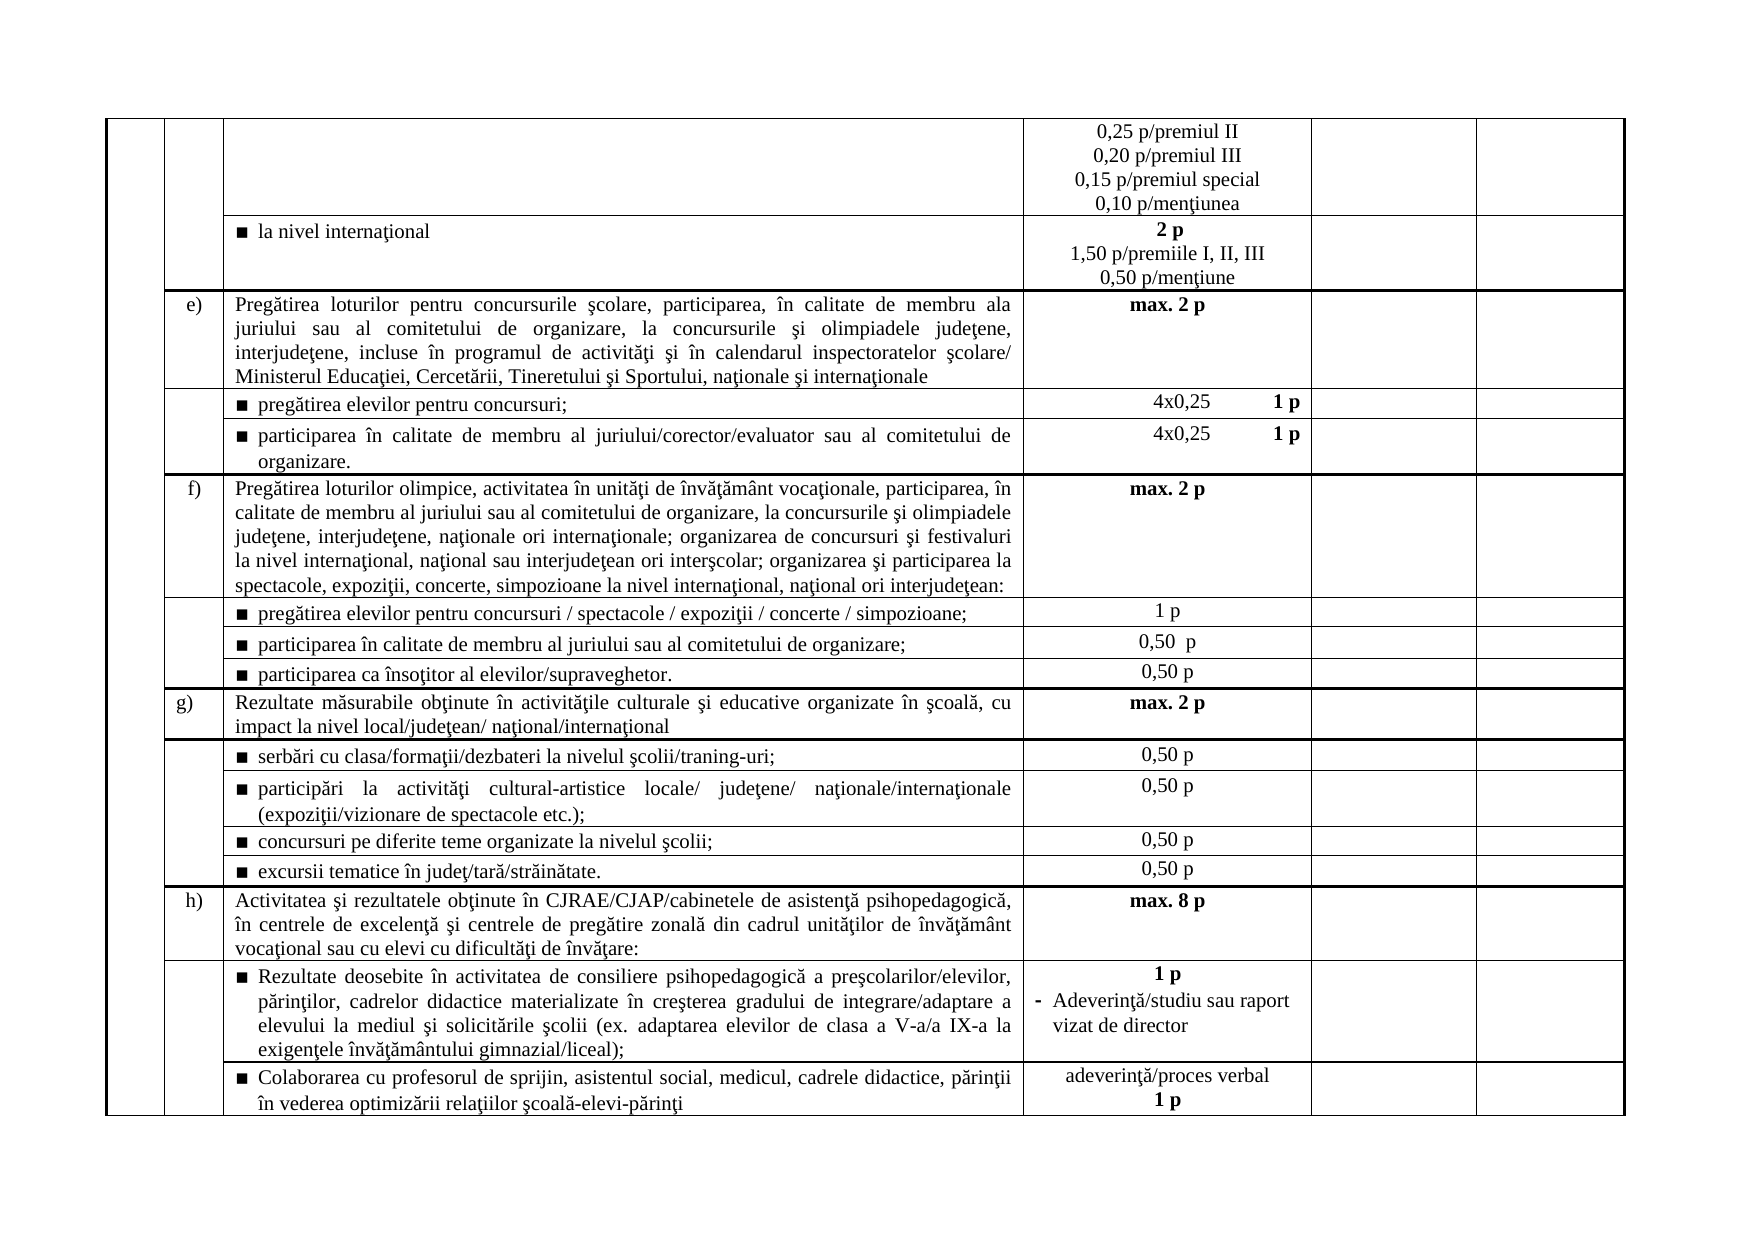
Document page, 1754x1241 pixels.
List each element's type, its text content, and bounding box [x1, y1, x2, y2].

table_cell [165, 389, 223, 473]
table_cell adeverinţă/proces verbal 1 p [1024, 1063, 1311, 1115]
table_cell [1477, 659, 1623, 687]
table_cell [1477, 961, 1623, 1061]
table_cell Pregătirea loturilor pentru concursurile şcolare, participarea, în calitate de membru ala juriului sau al comitetului de organizare, la concursurile şi olimpiadele judeţene, interjudeţene, incluse în programul de activităţi şi în calendarul inspectoratelor şcolare/ Ministerul Educaţiei, Cercetării, Tineretului şi Sportului, naţionale şi internaţionale [224, 292, 1023, 388]
table_cell [1477, 1063, 1623, 1115]
table_cell [1312, 216, 1476, 289]
table_cell [1312, 476, 1476, 597]
table_cell [1477, 827, 1623, 855]
table_cell 1 p Adeverinţă/studiu sau raport vizat de director [1024, 961, 1311, 1061]
table_cell pregătirea elevilor pentru concursuri / spectacole / expoziţii / concerte / simpozioane; [224, 598, 1023, 626]
table_cell Rezultate deosebite în activitatea de consiliere psihopedagogică a preşcolarilor/elevilor, părinţilor, cadrelor didactice materializate în creşterea gradului de integrare/adaptare a elevului la mediul şi solicitările şcolii (ex. adaptarea elevilor de clasa a V-a/a IX-a la exigenţele învăţământului gimnazial/liceal); [224, 961, 1023, 1061]
table_cell 2 p 1,50 p/premiile I, II, III 0,50 p/menţiune [1024, 216, 1311, 289]
table_cell [1477, 856, 1623, 884]
table_cell concursuri pe diferite teme organizate la nivelul şcolii; [224, 827, 1023, 855]
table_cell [1024, 119, 1311, 215]
table_cell [1477, 627, 1623, 658]
table_cell [1477, 476, 1623, 597]
table_cell max. 8 p [1024, 888, 1311, 960]
table_cell [165, 961, 223, 1115]
table_cell 4x0,25 1 p [1024, 419, 1311, 473]
table_cell [1312, 741, 1476, 770]
table_cell participarea în calitate de membru al juriului/corector/evaluator sau al comitetului de organizare. [224, 419, 1023, 473]
table_cell e) [165, 292, 223, 388]
table_cell max. 2 p [1024, 292, 1311, 388]
table_cell [165, 741, 223, 884]
table_cell 1 p [1024, 598, 1311, 626]
table_cell h) [165, 888, 223, 960]
table_cell max. 2 p [1024, 476, 1311, 597]
table_cell [1312, 598, 1476, 626]
table_cell Rezultate măsurabile obţinute în activităţile culturale şi educative organizate în şcoală, cu impact la nivel local/judeţean/ naţional/internaţional [224, 690, 1023, 738]
table_cell [1312, 827, 1476, 855]
table_cell [1312, 627, 1476, 658]
table_cell [1477, 741, 1623, 770]
table_cell pregătirea elevilor pentru concursuri; [224, 389, 1023, 417]
table_cell [1477, 690, 1623, 738]
table_cell Pregătirea loturilor olimpice, activitatea în unităţi de învăţământ vocaţionale, participarea, în calitate de membru al juriului sau al comitetului de organizare, la concursurile şi olimpiadele judeţene, interjudeţene, naţionale ori internaţionale; organizarea de concursuri şi festivaluri la nivel internaţional, naţional sau interjudeţean ori interşcolar; organizarea şi participarea la spectacole, expoziţii, concerte, simpozioane la nivel internaţional, naţional ori interjudeţean: [224, 476, 1023, 597]
table_cell [1312, 419, 1476, 473]
table_cell [1312, 1063, 1476, 1115]
table_cell Colaborarea cu profesorul de sprijin, asistentul social, medicul, cadrele didactice, părinţii în vederea optimizării relaţiilor şcoală-elevi-părinţi [224, 1063, 1023, 1115]
table_cell 0,50 p [1024, 771, 1311, 826]
table_cell 0,50 p [1024, 856, 1311, 884]
table_cell [1477, 389, 1623, 417]
table_cell g) [165, 690, 223, 738]
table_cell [224, 119, 1023, 215]
table_cell 0,50 p [1024, 741, 1311, 770]
table_cell 0,50 p [1024, 627, 1311, 658]
table_cell [1477, 292, 1623, 388]
table_cell [1477, 888, 1623, 960]
table_cell [1477, 598, 1623, 626]
table_cell [1312, 690, 1476, 738]
table_cell [165, 598, 223, 687]
table_cell participarea ca însoţitor al elevilor/supraveghetor. [224, 659, 1023, 687]
table_cell f) [165, 476, 223, 597]
table_cell la nivel internaţional [224, 216, 1023, 289]
table_cell [1477, 419, 1623, 473]
table_cell [1477, 216, 1623, 289]
table_cell participări la activităţi cultural-artistice locale/ judeţene/ naţionale/internaţionale (expoziţii/vizionare de spectacole etc.); [224, 771, 1023, 826]
table_cell 0,50 p [1024, 659, 1311, 687]
table_cell [1312, 856, 1476, 884]
table_cell participarea în calitate de membru al juriului sau al comitetului de organizare; [224, 627, 1023, 658]
table_cell serbări cu clasa/formaţii/dezbateri la nivelul şcolii/traning-uri; [224, 741, 1023, 770]
table_cell 0,50 p [1024, 827, 1311, 855]
table_cell [1312, 961, 1476, 1061]
table_cell [1312, 888, 1476, 960]
table_cell 4x0,25 1 p [1024, 389, 1311, 417]
table_cell [1312, 119, 1476, 215]
table_cell Activitatea şi rezultatele obţinute în CJRAE/CJAP/cabinetele de asistenţă psihopedagogică, în centrele de excelenţă şi centrele de pregătire zonală din cadrul unităţilor de învăţământ vocaţional sau cu elevi cu dificultăţi de învăţare: [224, 888, 1023, 960]
table_cell excursii tematice în judeţ/tară/străinătate. [224, 856, 1023, 884]
table_cell [1312, 389, 1476, 417]
table_cell [1477, 119, 1623, 215]
table_cell [1312, 659, 1476, 687]
table_cell max. 2 p [1024, 690, 1311, 738]
table_cell [1312, 292, 1476, 388]
table_cell [1477, 771, 1623, 826]
table_cell [1312, 771, 1476, 826]
